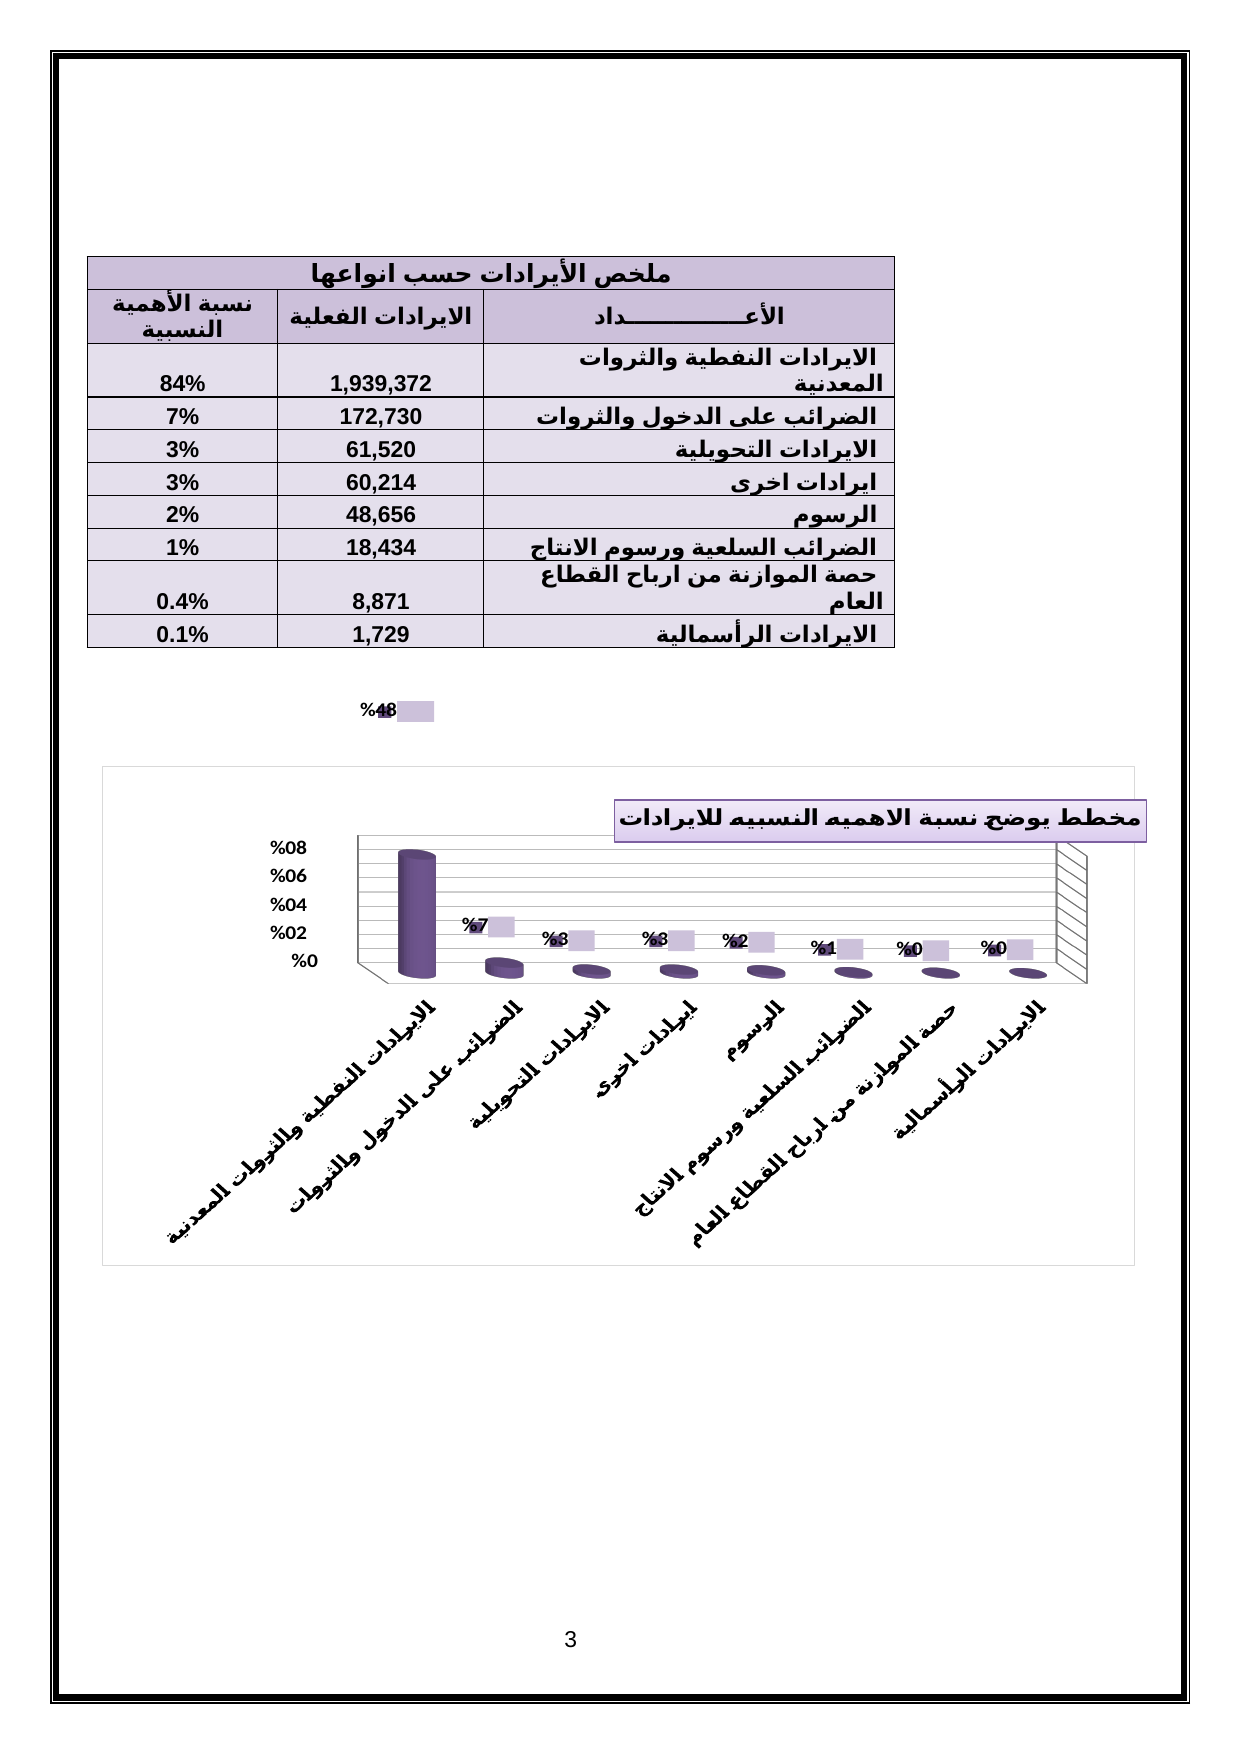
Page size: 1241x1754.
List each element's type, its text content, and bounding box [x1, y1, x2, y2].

table_cell الضرائب على الدخول والثروات [484, 398, 894, 429]
table_cell 18,434 [278, 529, 483, 560]
table_cell الضرائب السلعية ورسوم الانتاج [484, 529, 894, 560]
table_cell 0.4% [88, 561, 277, 614]
table_cell 2% [88, 496, 277, 528]
table_cell 60,214 [278, 463, 483, 495]
table_cell 48,656 [278, 496, 483, 528]
table_cell الايرادات الفعلية [278, 290, 483, 343]
table_cell 84% [88, 344, 277, 396]
table_cell الأعـــــــــــــــداد [484, 290, 894, 343]
table_cell 0.1% [88, 615, 277, 647]
table_cell 1% [88, 529, 277, 560]
table_cell 3% [88, 463, 277, 495]
table_cell 1,729 [278, 615, 483, 647]
table_cell حصة الموازنة من ارباح القطاع العام [484, 561, 894, 614]
table_cell الايرادات النفطية والثروات المعدنية [484, 344, 894, 396]
table_cell الرسوم [484, 496, 894, 528]
table_cell نسبة الأهمية النسبية [88, 290, 277, 343]
table_cell 172,730 [278, 398, 483, 429]
table_cell 8,871 [278, 561, 483, 614]
table_cell الايرادات التحويلية [484, 430, 894, 462]
table_cell 7% [88, 398, 277, 429]
table_cell 3% [88, 430, 277, 462]
table_header ملخص الأيرادات حسب انواعها [88, 257, 894, 289]
table_cell ايرادات اخرى [484, 463, 894, 495]
table_cell 61,520 [278, 430, 483, 462]
table_cell الايرادات الرأسمالية [484, 615, 894, 647]
table_cell 1,939,372 [278, 344, 483, 396]
